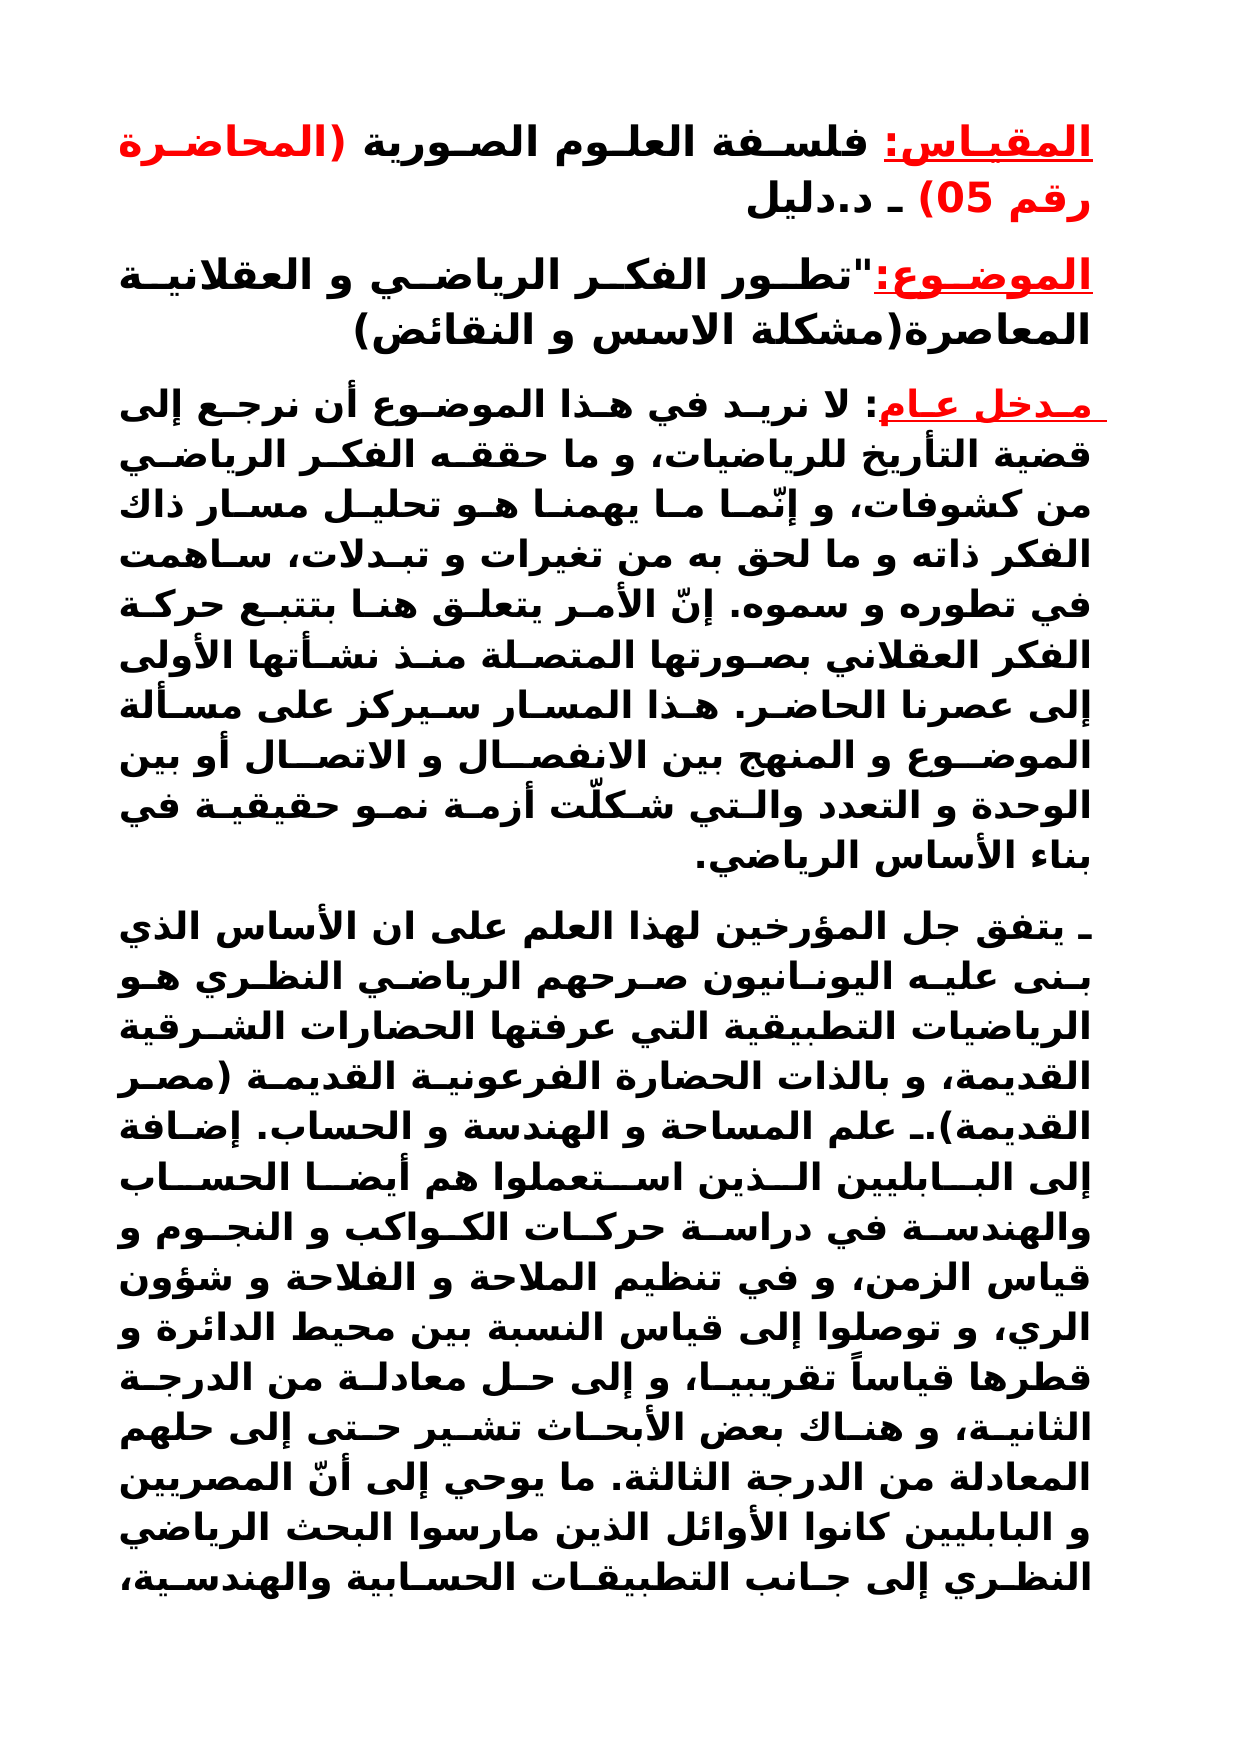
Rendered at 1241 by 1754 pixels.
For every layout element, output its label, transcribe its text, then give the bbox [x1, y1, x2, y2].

text مدخل عام: لا نريد في هذا الموضوع أن نرجع إلى قضية التأريخ للرياضيات، و ما حققه الفكر الرياضي من كشوفات، و إنّما ما يهمنا هو تحليل مسار ذاك الفكر ذاته و ما لحق به من تغيرات و تبدلات، ساهمت في تطوره و سموه. إنّ الأمر يتعلق هنا بتتبع حركة الفكر العقلاني بصورتها المتصلة منذ نشأتها الأولى إلى عصرنا الحاضر. هذا المسار سيركز على مسألة الموضوع و المنهج بين الانفصال و الاتصال أو بين الوحدة و التعدد والتي شكلّت أزمة نمو حقيقية في بناء الأساس الرياضي. [118, 383, 1092, 877]
text المقيـاس: فلسفة العلوم الصورية (المحاضرة رقم 05) ـ د.دليل [118, 118, 1092, 222]
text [118, 904, 1092, 1599]
text الموضوع:"تطور الفكر الرياضي و العقلانية المعاصرة(مشكلة الاسس و النقائض) [118, 250, 1092, 355]
